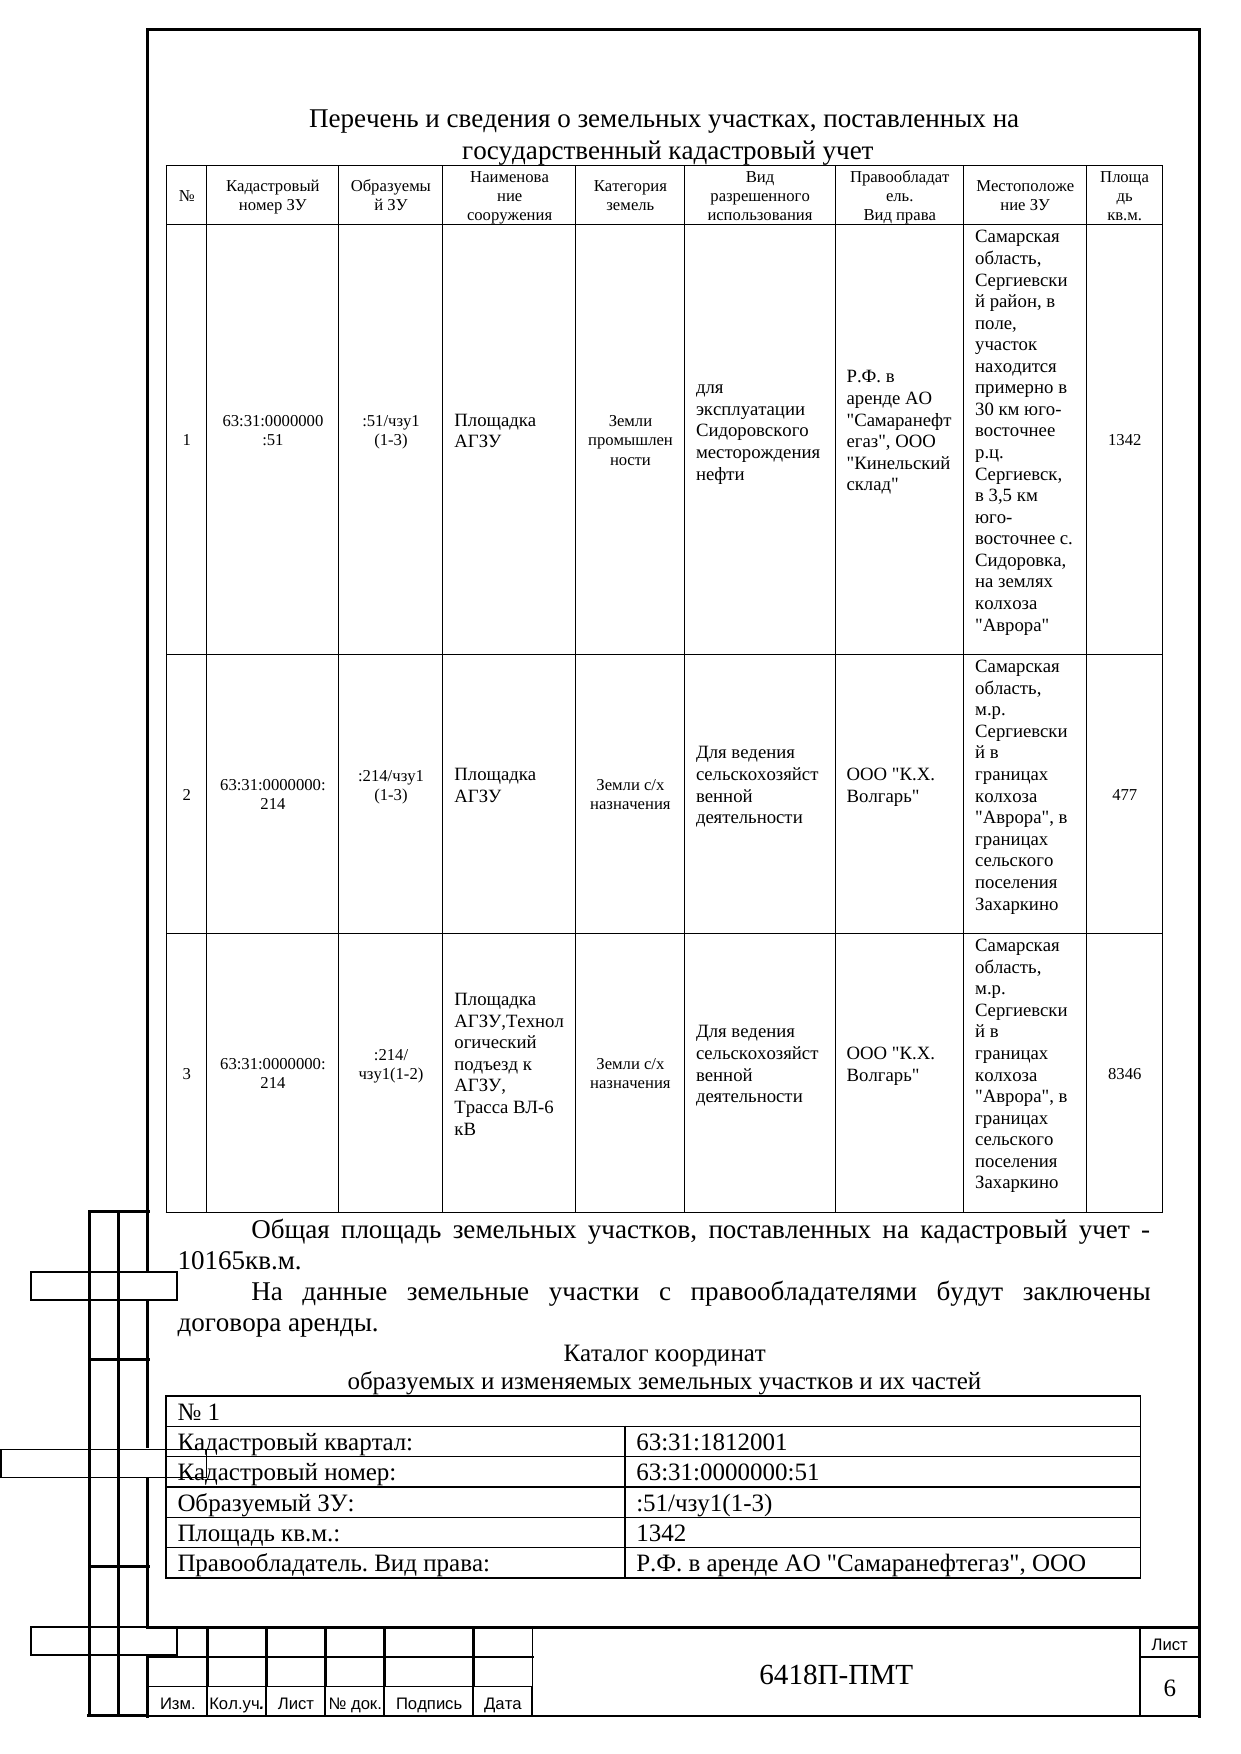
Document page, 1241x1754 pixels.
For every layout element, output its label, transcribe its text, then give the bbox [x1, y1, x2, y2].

table_cell 2 [167, 655, 206, 933]
table_cell Земли промышленности [576, 225, 684, 654]
text Каталог координат [177, 1338, 1152, 1366]
table_cell 63:31:0000000:51 [626, 1457, 1140, 1486]
table_cell Для ведения сельскохозяйственной деятельности [685, 934, 835, 1212]
table_cell 63:31:0000000:214 [207, 655, 338, 933]
table_cell :51/чзу1(1-3) [626, 1488, 1140, 1516]
table_cell 63:31:1812001 [626, 1427, 1140, 1456]
table_cell 1342 [1087, 225, 1162, 654]
table_cell :214/чзу1 (1-3) [339, 655, 442, 933]
table_header № 1 [167, 1397, 1140, 1426]
table_cell 477 [1087, 655, 1162, 933]
table_cell Площадка АГЗУ,Технологический подъезд к АГЗУ, Трасса ВЛ-6 кВ [443, 934, 575, 1212]
table_cell :214/чзу1(1-2) [339, 934, 442, 1212]
table_cell Площадка АГЗУ [443, 225, 575, 654]
table_header Наименова ние сооружения [443, 166, 575, 224]
table_cell 63:31:0000000:214 [207, 934, 338, 1212]
table_cell 63:31:0000000 :51 [207, 225, 338, 654]
table_header Образуемый ЗУ [339, 166, 442, 224]
table_header Местоположение ЗУ [964, 166, 1086, 224]
table_header № [167, 166, 206, 224]
table_cell для эксплуатации Сидоровского месторождения нефти [685, 225, 835, 654]
table_cell Самарская область, Сергиевский район, в поле, участок находится примерно в 30 км юго-восточнее р.ц. Сергиевск, в 3,5 км юго-восточнее с. Сидоровка, на землях колхоза "Аврора" [964, 225, 1086, 654]
text государственный кадастровый учет [177, 134, 1152, 165]
table_cell Кадастровый квартал: [167, 1427, 624, 1456]
table_cell Площадь кв.м.: [167, 1518, 624, 1547]
table_cell 3 [167, 934, 206, 1212]
table_cell ООО "К.Х. Волгарь" [836, 934, 963, 1212]
text Перечень и сведения о земельных участках, поставленных на [177, 103, 1152, 134]
table_cell :51/чзу1 (1-3) [339, 225, 442, 654]
table_cell Площадка АГЗУ [443, 655, 575, 933]
table_header Кадастровый номер ЗУ [207, 166, 338, 224]
text На данные земельные участки с правообладателями будут заключены договора аренды. [177, 1275, 1152, 1338]
table_cell Р.Ф. в аренде АО "Самаранефтегаз", ООО "Кинельский склад" [836, 225, 963, 654]
table_cell 1342 [626, 1518, 1140, 1547]
table_cell Самарская область, м.р. Сергиевский в границах колхоза "Аврора", в границах сельского поселения Захаркино [964, 934, 1086, 1212]
table_header Категория земель [576, 166, 684, 224]
table_header Площадь кв.м. [1087, 166, 1162, 224]
table_cell Кадастровый номер: [167, 1457, 624, 1486]
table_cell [626, 1548, 1140, 1577]
table_cell 8346 [1087, 934, 1162, 1212]
text Общая площадь земельных участков, поставленных на кадастровый учет -10165кв.м. [177, 1213, 1152, 1275]
table_cell ООО "К.Х. Волгарь" [836, 655, 963, 933]
table_cell Для ведения сельскохозяйственной деятельности [685, 655, 835, 933]
table_cell Земли с/х назначения [576, 655, 684, 933]
table_header Правообладатель. Вид права [836, 166, 963, 224]
table_header Вид разрешенного использования [685, 166, 835, 224]
table_cell 1 [167, 225, 206, 654]
text образуемых и изменяемых земельных участков и их частей [177, 1366, 1152, 1395]
table_cell Самарская область, м.р. Сергиевский в границах колхоза "Аврора", в границах сельского поселения Захаркино [964, 655, 1086, 933]
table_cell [167, 1548, 624, 1577]
table_cell Земли с/х назначения [576, 934, 684, 1212]
table_cell Образуемый ЗУ: [167, 1488, 624, 1516]
